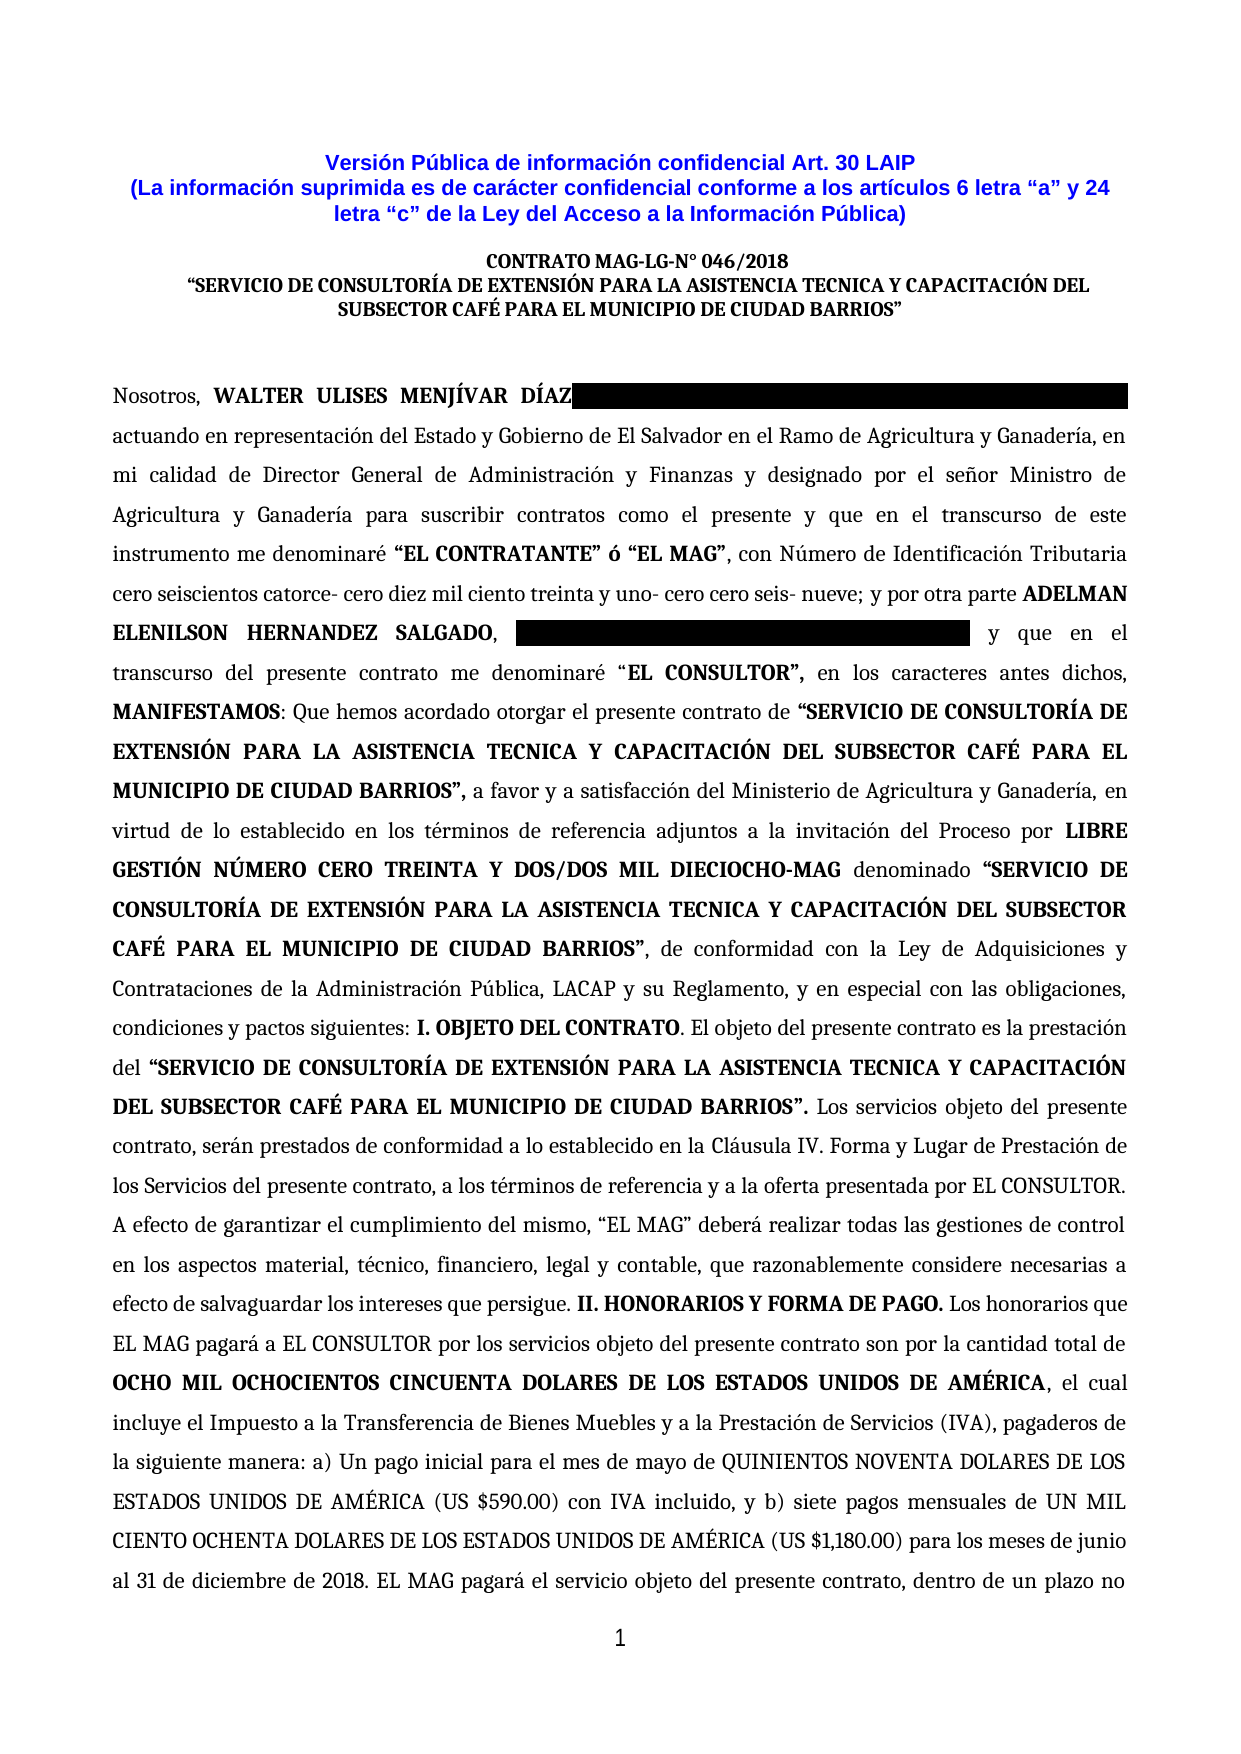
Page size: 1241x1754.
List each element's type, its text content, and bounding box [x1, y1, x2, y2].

text “SERVICIO DE CONSULTORÍA DE EXTENSIÓN PARA LA ASISTENCIA TECNICA Y CAPACITACIÓN DEL SUBSECTOR CAFÉ PARA EL MUNICIPIO DE CIUDAD BARRIOS” [112, 273, 1128, 321]
text Versión Pública de información confidencial Art. 30 LAIP [112, 150, 1128, 175]
text (La información suprimida es de carácter confidencial conforme a los artículos 6 letra “a” y 24 letra “c” de la Ley del Acceso a la Información Pública) [112, 175, 1128, 226]
subtitle CONTRATO MAG-LG-N° 046/2018 [112, 249, 1128, 273]
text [112, 383, 1128, 1594]
